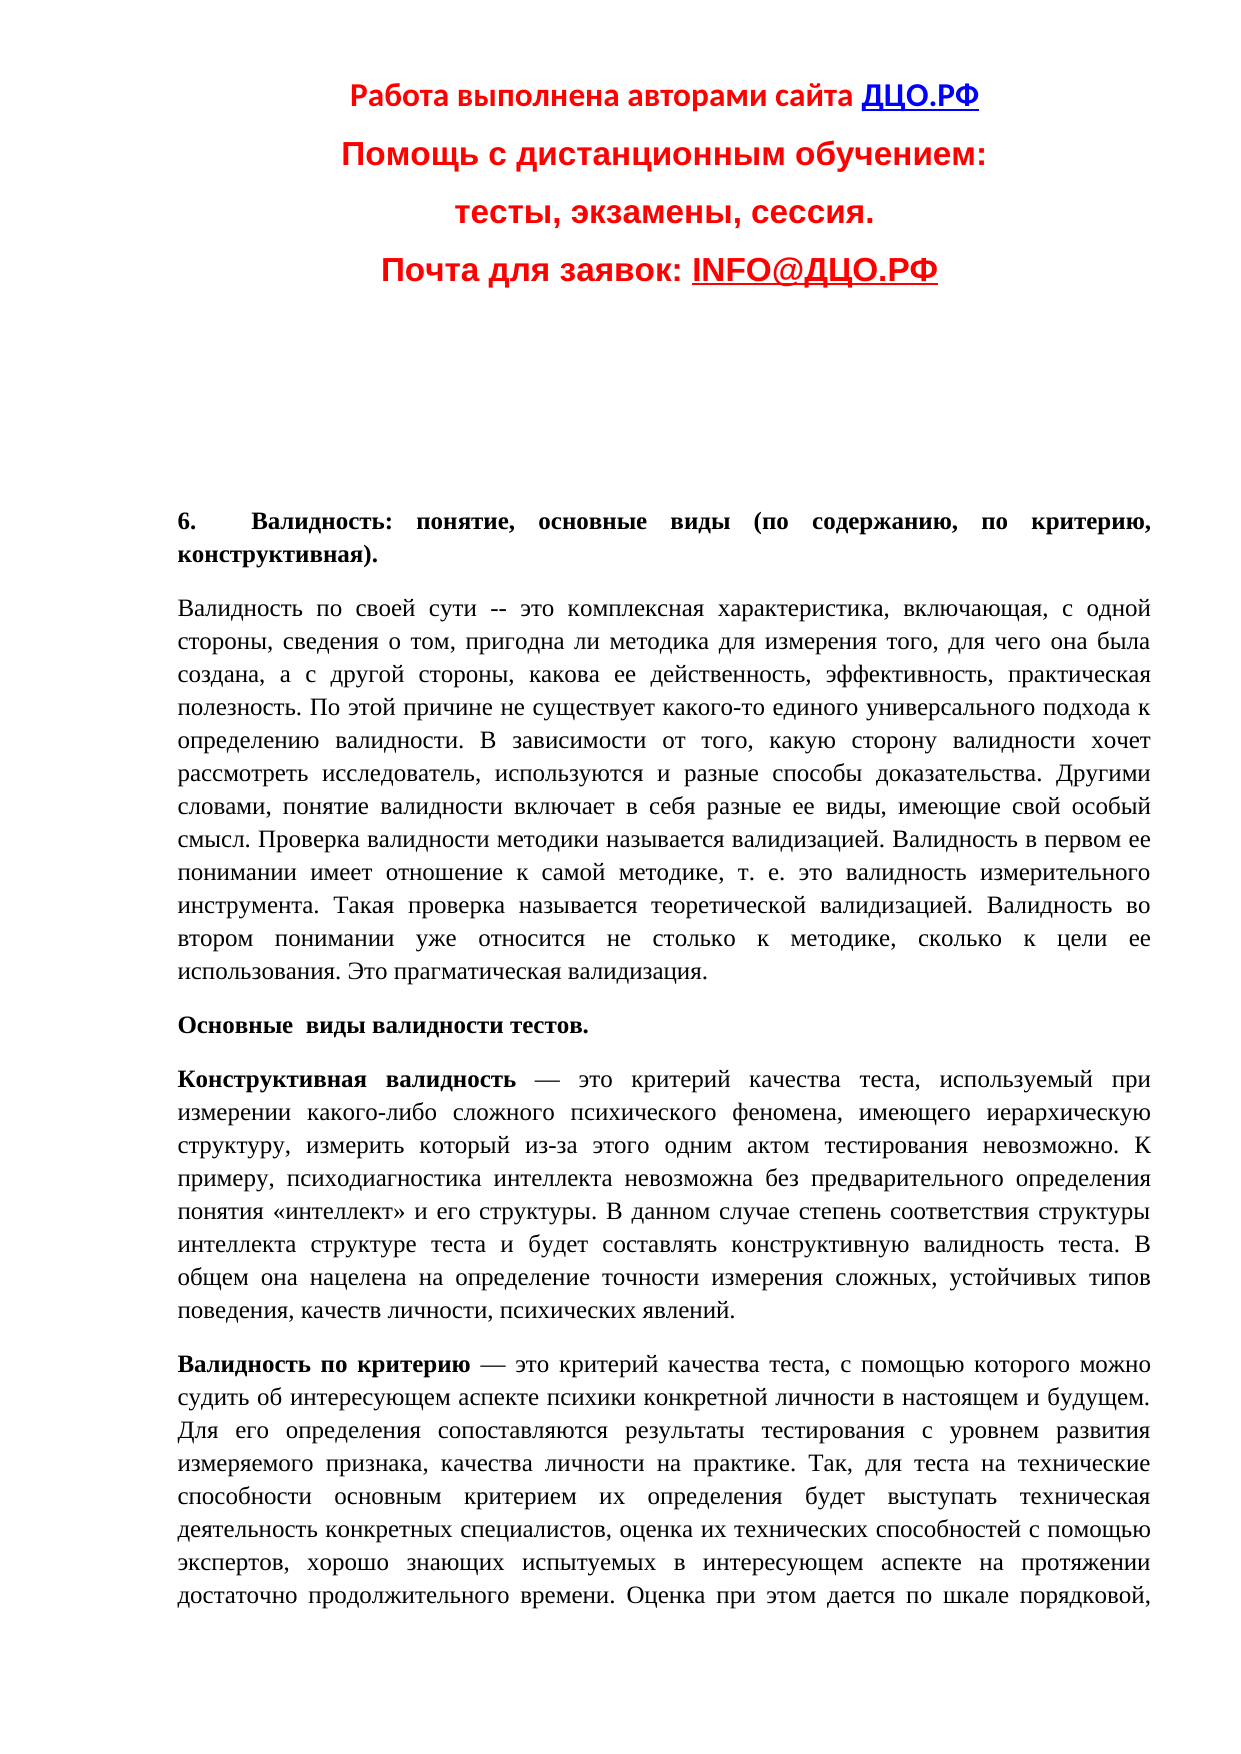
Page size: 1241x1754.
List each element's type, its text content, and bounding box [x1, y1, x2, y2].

text Валидность по своей сути -- это комплексная характеристика, включающая, с одной стороны, сведения о том, пригодна ли методика для измерения того, для чего она была создана, а с другой стороны, какова ее действенность, эффективность, практическая полезность. По этой причине не существует какого-то единого универсального подхода к определению валидности. В зависимости от того, какую сторону валидности хочет рассмотреть исследователь, используются и разные способы доказательства. Другими словами, понятие валидности включает в себя разные ее виды, имеющие свой особый смысл. Проверка валидности методики называется валидизацией. Валидность в первом ее понимании имеет отношение к самой методике, т. е. это валидность измерительного инструмента. Такая проверка называется теоретической валидизацией. Валидность во втором понимании уже относится не столько к методике, сколько к цели ее использования. Это прагматическая валидизация. [177, 593, 1152, 985]
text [177, 1349, 1152, 1608]
text Конструктивная валидность — это критерий качества теста, используемый при измерении какого-либо сложного психического феномена, имеющего иерархическую структуру, измерить который из-за этого одним актом тестирования невозможно. К примеру, психодиагностика интеллекта невозможна без предварительного определения понятия «интеллект» и его структуры. В данном случае степень соответствия структуры интеллекта структуре теста и будет составлять конструктивную валидность теста. В общем она нацелена на определение точности измерения сложных, устойчивых типов поведения, качеств личности, психических явлений. [177, 1064, 1152, 1323]
text 6. Валидность: понятие, основные виды (по содержанию, по критерию, конструктивная). [177, 506, 1152, 568]
text Основные виды валидности тестов. [177, 1010, 1152, 1038]
